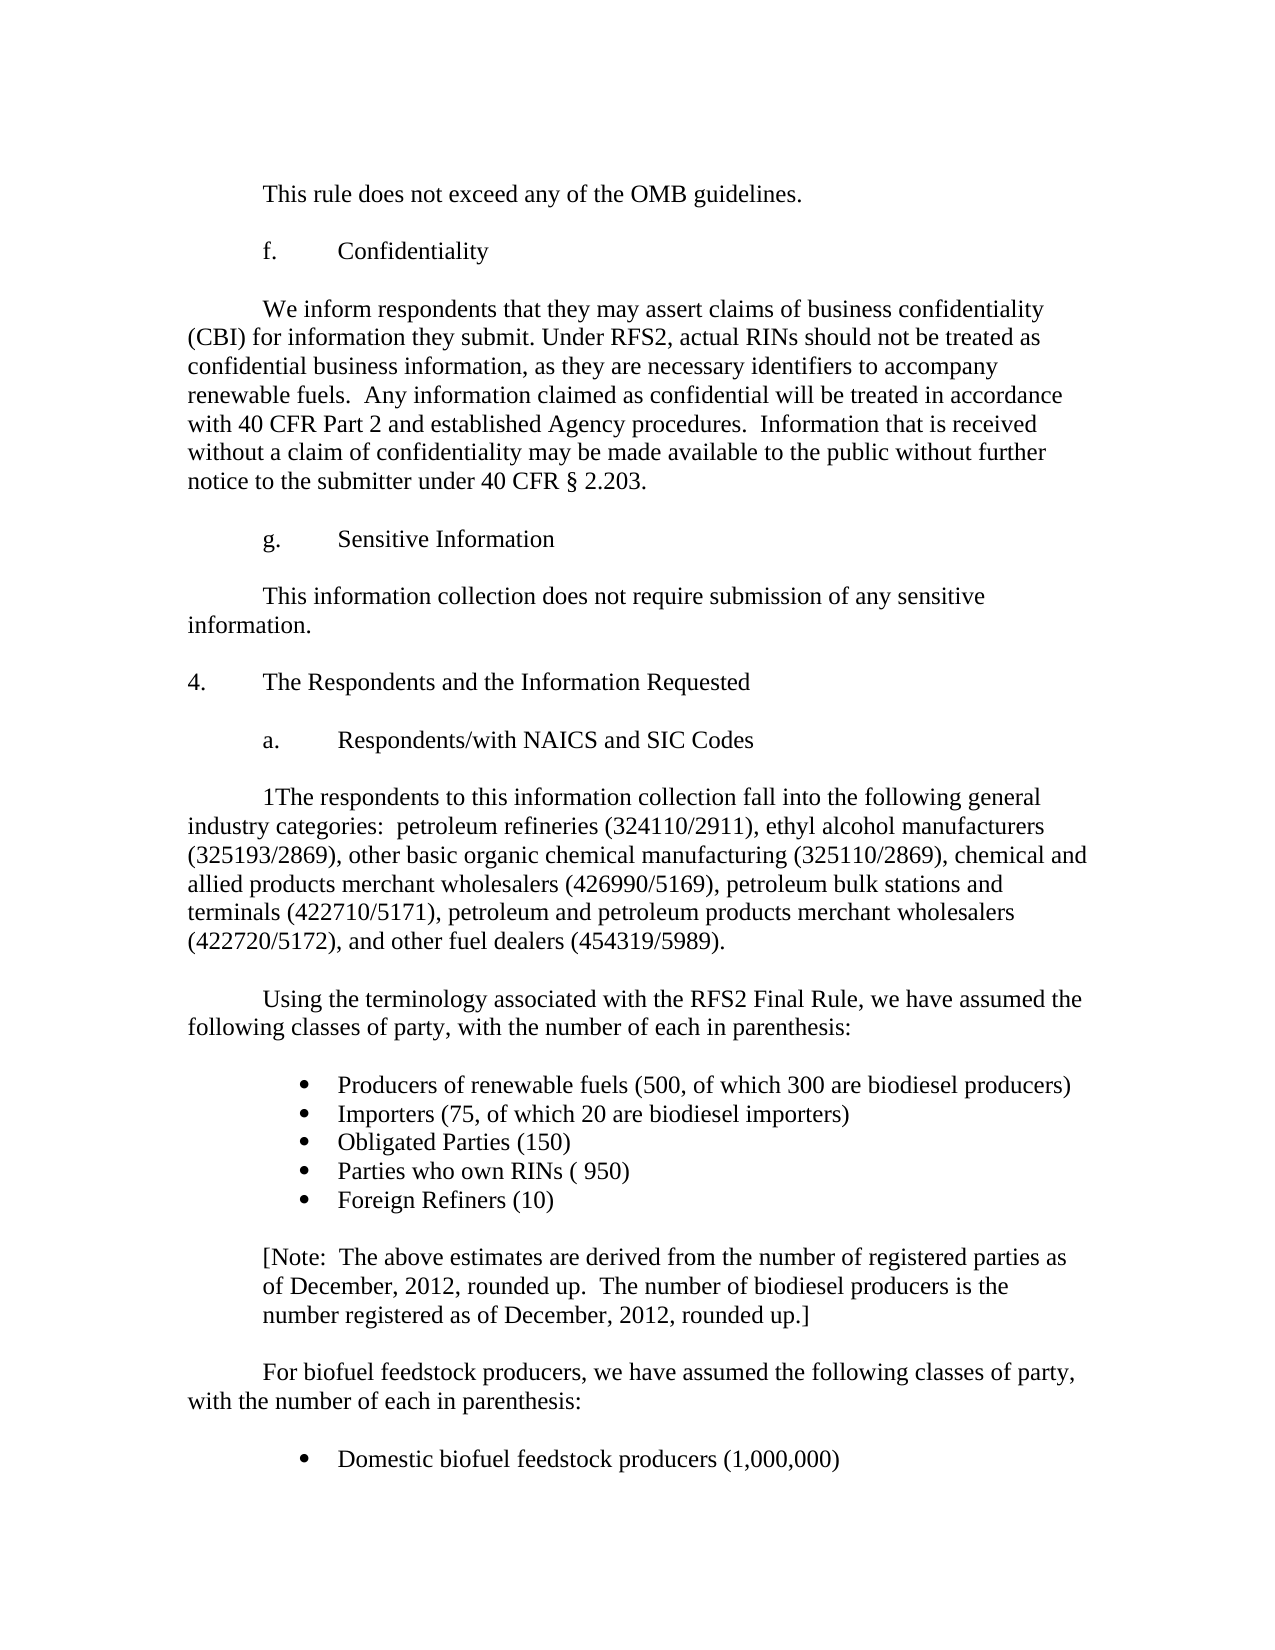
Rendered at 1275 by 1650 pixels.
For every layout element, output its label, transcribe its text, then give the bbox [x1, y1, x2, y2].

text This rule does not exceed any of the OMB guidelines. [187, 179, 1087, 207]
list Domestic biofuel feedstock producers (1,000,000) [300, 1444, 1087, 1472]
list Importers (75, of which 20 are biodiesel importers) [300, 1099, 1087, 1127]
text 4. The Respondents and the Information Requested [187, 667, 1087, 696]
text Using the terminology associated with the RFS2 Final Rule, we have assumed the following classes of party, with the number of each in parenthesis: [187, 984, 1087, 1041]
text We inform respondents that they may assert claims of business confidentiality (CBI) for information they submit. Under RFS2, actual RINs should not be treated as confidential business information, as they are necessary identifiers to accompany renewable fuels. Any information claimed as confidential will be treated in accordance with 40 CFR Part 2 and established Agency procedures. Information that is received without a claim of confidentiality may be made available to the public without further notice to the submitter under 40 CFR § 2.203. [187, 294, 1087, 495]
text g. Sensitive Information [187, 524, 1087, 552]
text f. Confidentiality [187, 236, 1087, 265]
text This information collection does not require submission of any sensitive information. [187, 581, 1087, 639]
list Obligated Parties (150) [300, 1127, 1087, 1156]
text a. Respondents/with NAICS and SIC Codes [187, 725, 1087, 754]
list Foreign Refiners (10) [300, 1185, 1087, 1214]
list Parties who own RINs ( 950) [300, 1156, 1087, 1185]
list Producers of renewable fuels (500, of which 300 are biodiesel producers) [300, 1070, 1087, 1099]
text For biofuel feedstock producers, we have assumed the following classes of party, with the number of each in parenthesis: [187, 1357, 1087, 1415]
text The respondents to this information collection fall into the following general industry categories: petroleum refineries (324110/2911), ethyl alcohol manufacturers (325193/2869), other basic organic chemical manufacturing (325110/2869), chemical and allied products merchant wholesalers (426990/5169), petroleum bulk stations and terminals (422710/5171), petroleum and petroleum products merchant wholesalers (422720/5172), and other fuel dealers (454319/5989). [187, 782, 1087, 955]
text [Note: The above estimates are derived from the number of registered parties as of December, 2012, rounded up. The number of biodiesel producers is the number registered as of December, 2012, rounded up.] [262, 1242, 1087, 1329]
